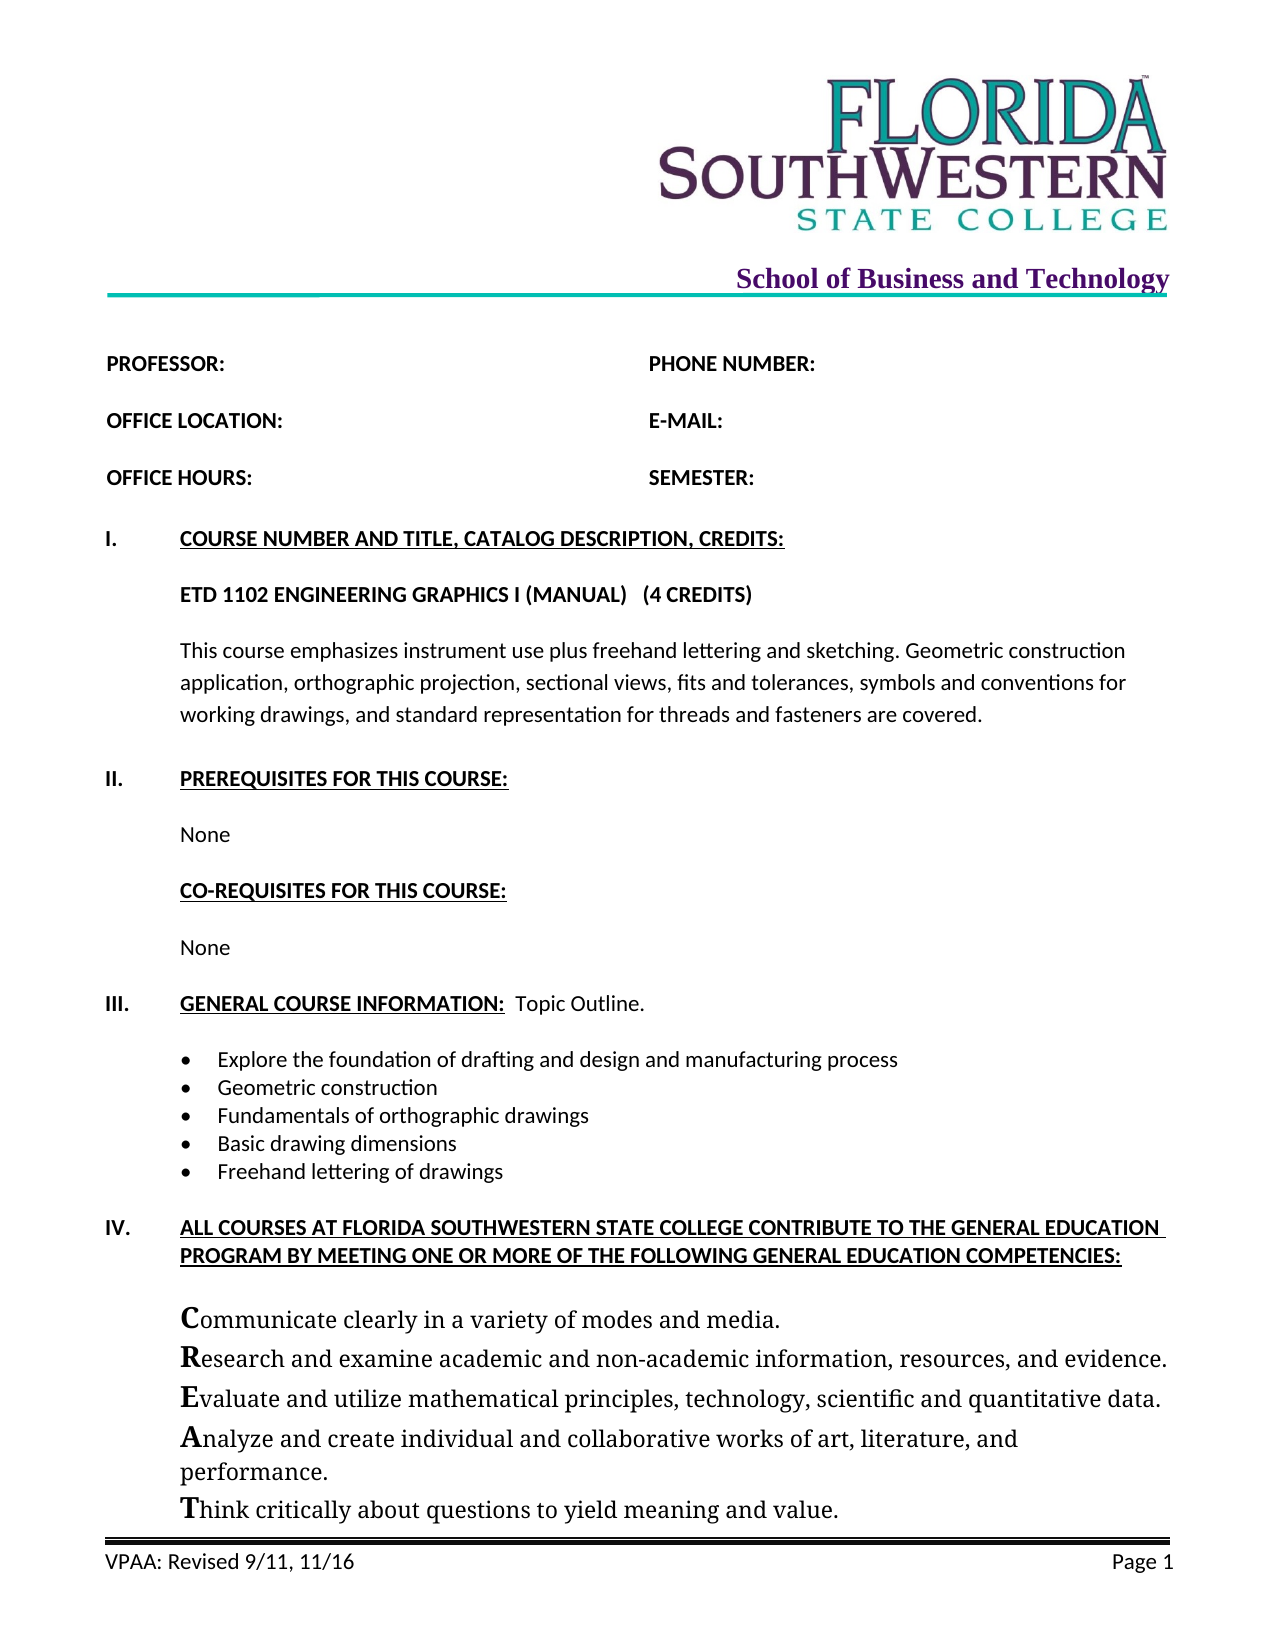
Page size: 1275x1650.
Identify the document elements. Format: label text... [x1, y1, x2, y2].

picture [657, 75, 1170, 233]
table_header PHONE NUMBER: [638, 324, 1180, 381]
list GENERAL COURSE INFORMATION: Topic Outline. [105, 989, 1170, 1017]
text This course emphasizes instrument use plus freehand lettering and sketching. Geometric construction application, orthographic projection, sectional views, fits and tolerances, symbols and conventions for working drawings, and standard representation for threads and fasteners are covered. [180, 636, 1170, 728]
text Analyze and create individual and collaborative works of art, literature, and performance. [180, 1416, 1170, 1487]
table_header PROFESSOR: [95, 324, 637, 381]
text • Freehand lettering of drawings [180, 1157, 1170, 1185]
text • Geometric construction [180, 1073, 1170, 1101]
text Evaluate and utilize mathematical principles, technology, scientific and quantitative data. [180, 1376, 1170, 1416]
text ETD 1102 ENGINEERING GRAPHICS I (MANUAL) (4 CREDITS) [180, 580, 1170, 608]
text CO-REQUISITES FOR THIS COURSE: [105, 877, 1170, 905]
table_cell OFFICE HOURS: [95, 439, 637, 496]
text • Explore the foundation of drafting and design and manufacturing process [180, 1045, 1170, 1073]
text • Fundamentals of orthographic drawings [180, 1101, 1170, 1129]
table_cell OFFICE LOCATION: [95, 381, 637, 438]
table_cell E-MAIL: [638, 381, 1180, 438]
text Research and examine academic and non-academic information, resources, and evidence. [180, 1337, 1170, 1376]
text • Basic drawing dimensions [180, 1129, 1170, 1157]
list All courses at Florida SouthWestern State College contribute to the general education program by meeting one or more of the following general education competencies: [105, 1213, 1170, 1269]
text Communicate clearly in a variety of modes and media. [180, 1297, 1170, 1337]
list PREREQUISITES FOR THIS COURSE: [105, 764, 1170, 793]
text None [180, 821, 1170, 849]
table_cell SEMESTER: [638, 439, 1180, 496]
text None [180, 933, 1170, 961]
list COURSE NUMBER AND TITLE, CATALOG DESCRIPTION, CREDITS: [105, 524, 1170, 552]
text Think critically about questions to yield meaning and value. [180, 1487, 1170, 1527]
